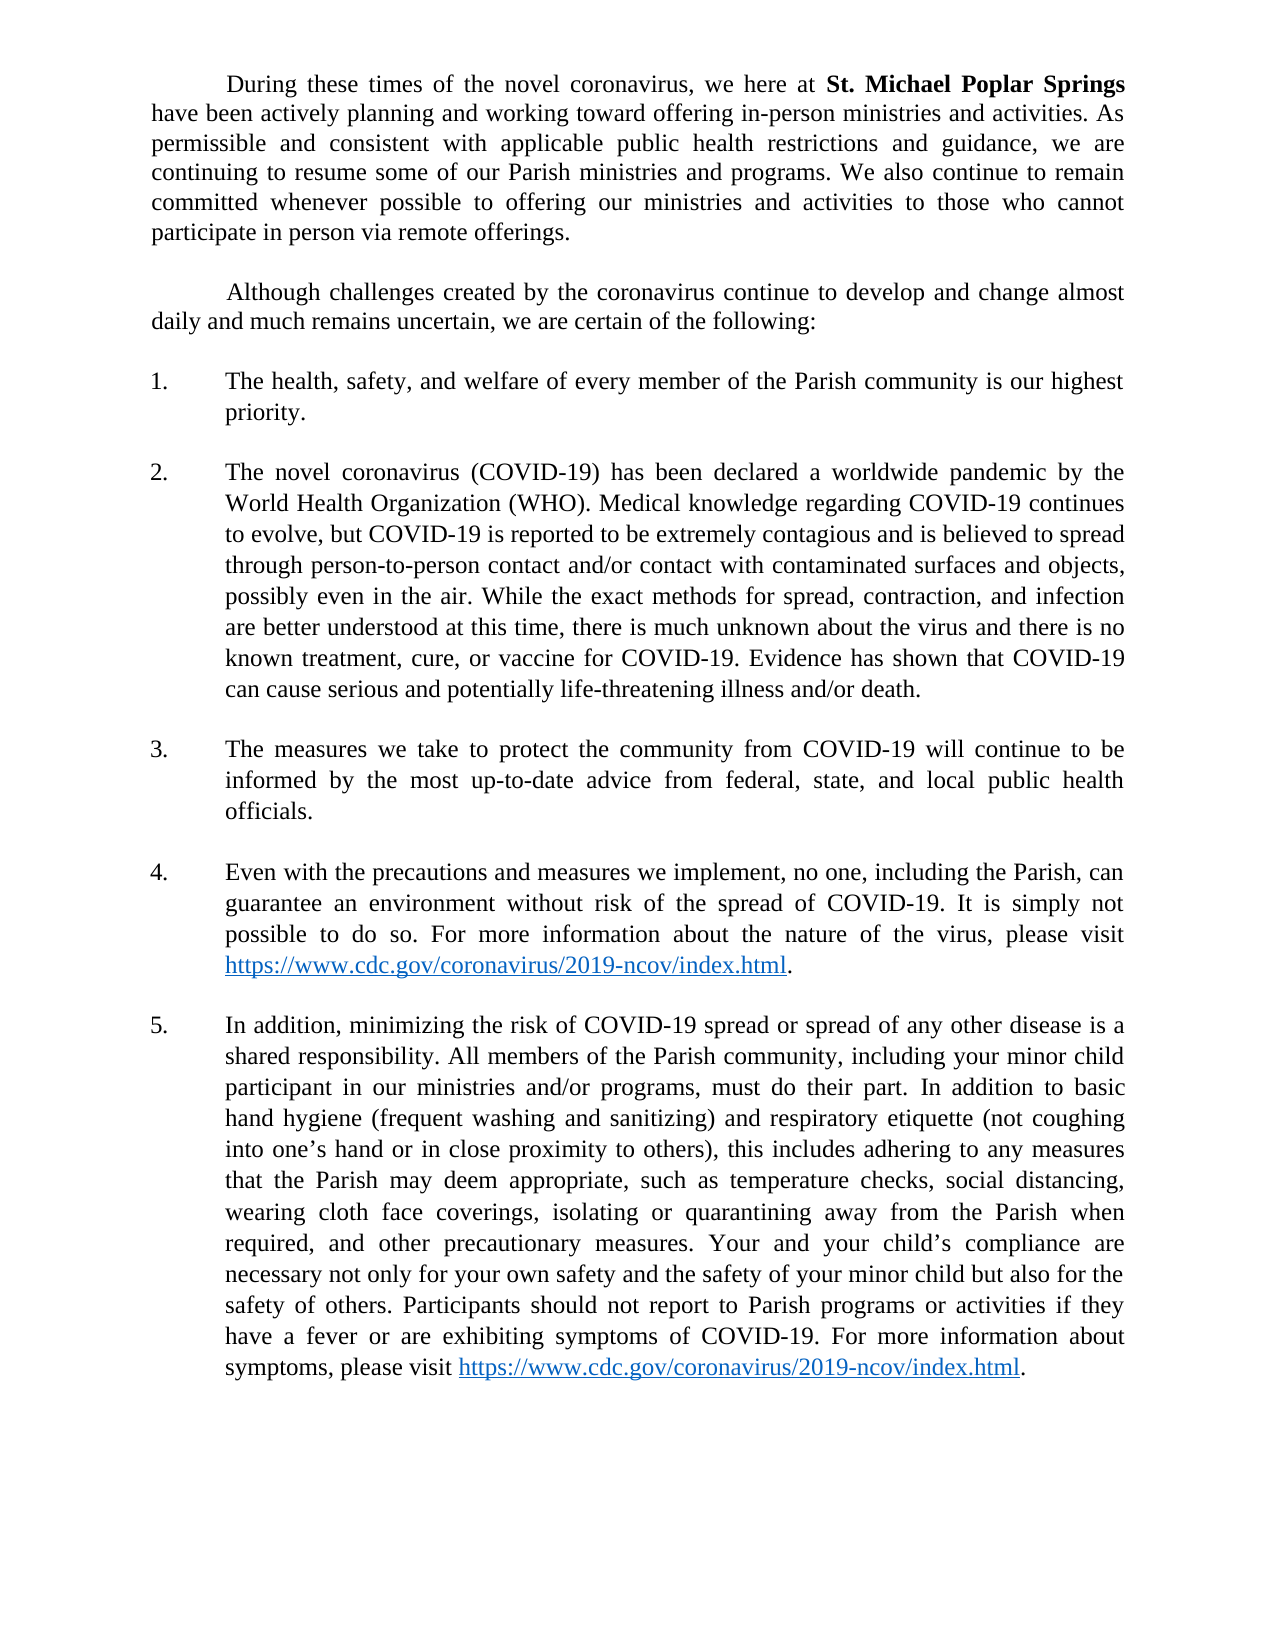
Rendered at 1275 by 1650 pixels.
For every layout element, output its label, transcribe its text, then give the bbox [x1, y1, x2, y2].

text During these times of the novel coronavirus, we here at St. Michael Poplar Springs have been actively planning and working toward offering in-person ministries and activities. As permissible and consistent with applicable public health restrictions and guidance, we are continuing to resume some of our Parish ministries and programs. We also continue to remain committed whenever possible to offering our ministries and activities to those who cannot participate in person via remote offerings. [151, 69, 1126, 245]
list The novel coronavirus (COVID-19) has been declared a worldwide pandemic by the World Health Organization (WHO). Medical knowledge regarding COVID-19 continues to evolve, but COVID-19 is reported to be extremely contagious and is believed to spread through person-to-person contact and/or contact with contaminated surfaces and objects, possibly even in the air. While the exact methods for spread, contraction, and infection are better understood at this time, there is much unknown about the virus and there is no known treatment, cure, or vaccine for COVID-19. Evidence has shown that COVID-19 can cause serious and potentially life-threatening illness and/or death. [150, 457, 1126, 703]
text Although challenges created by the coronavirus continue to develop and change almost daily and much remains uncertain, we are certain of the following: [151, 277, 1125, 335]
list Even with the precautions and measures we implement, no one, including the Parish, can guarantee an environment without risk of the spread of COVID-19. It is simply not possible to do so. For more information about the nature of the virus, please visit https://www.cdc.gov/coronavirus/2019-ncov/index.html. [150, 857, 1125, 978]
list The measures we take to protect the community from COVID-19 will continue to be informed by the most up-to-date advice from federal, state, and local public health officials. [150, 734, 1126, 824]
list In addition, minimizing the risk of COVID-19 spread or spread of any other disease is a shared responsibility. All members of the Parish community, including your minor child participant in our ministries and/or programs, must do their part. In addition to basic hand hygiene (frequent washing and sanitizing) and respiratory etiquette (not coughing into one’s hand or in close proximity to others), this includes adhering to any measures that the Parish may deem appropriate, such as temperature checks, social distancing, wearing cloth face coverings, isolating or quarantining away from the Parish when required, and other precautionary measures. Your and your child’s compliance are necessary not only for your own safety and the safety of your minor child but also for the safety of others. Participants should not report to Parish programs or activities if they have a fever or are exhibiting symptoms of COVID-19. For more information about symptoms, please visit https://www.cdc.gov/coronavirus/2019-ncov/index.html. [150, 1010, 1126, 1381]
list The health, safety, and welfare of every member of the Parish community is our highest priority. [150, 366, 1125, 426]
